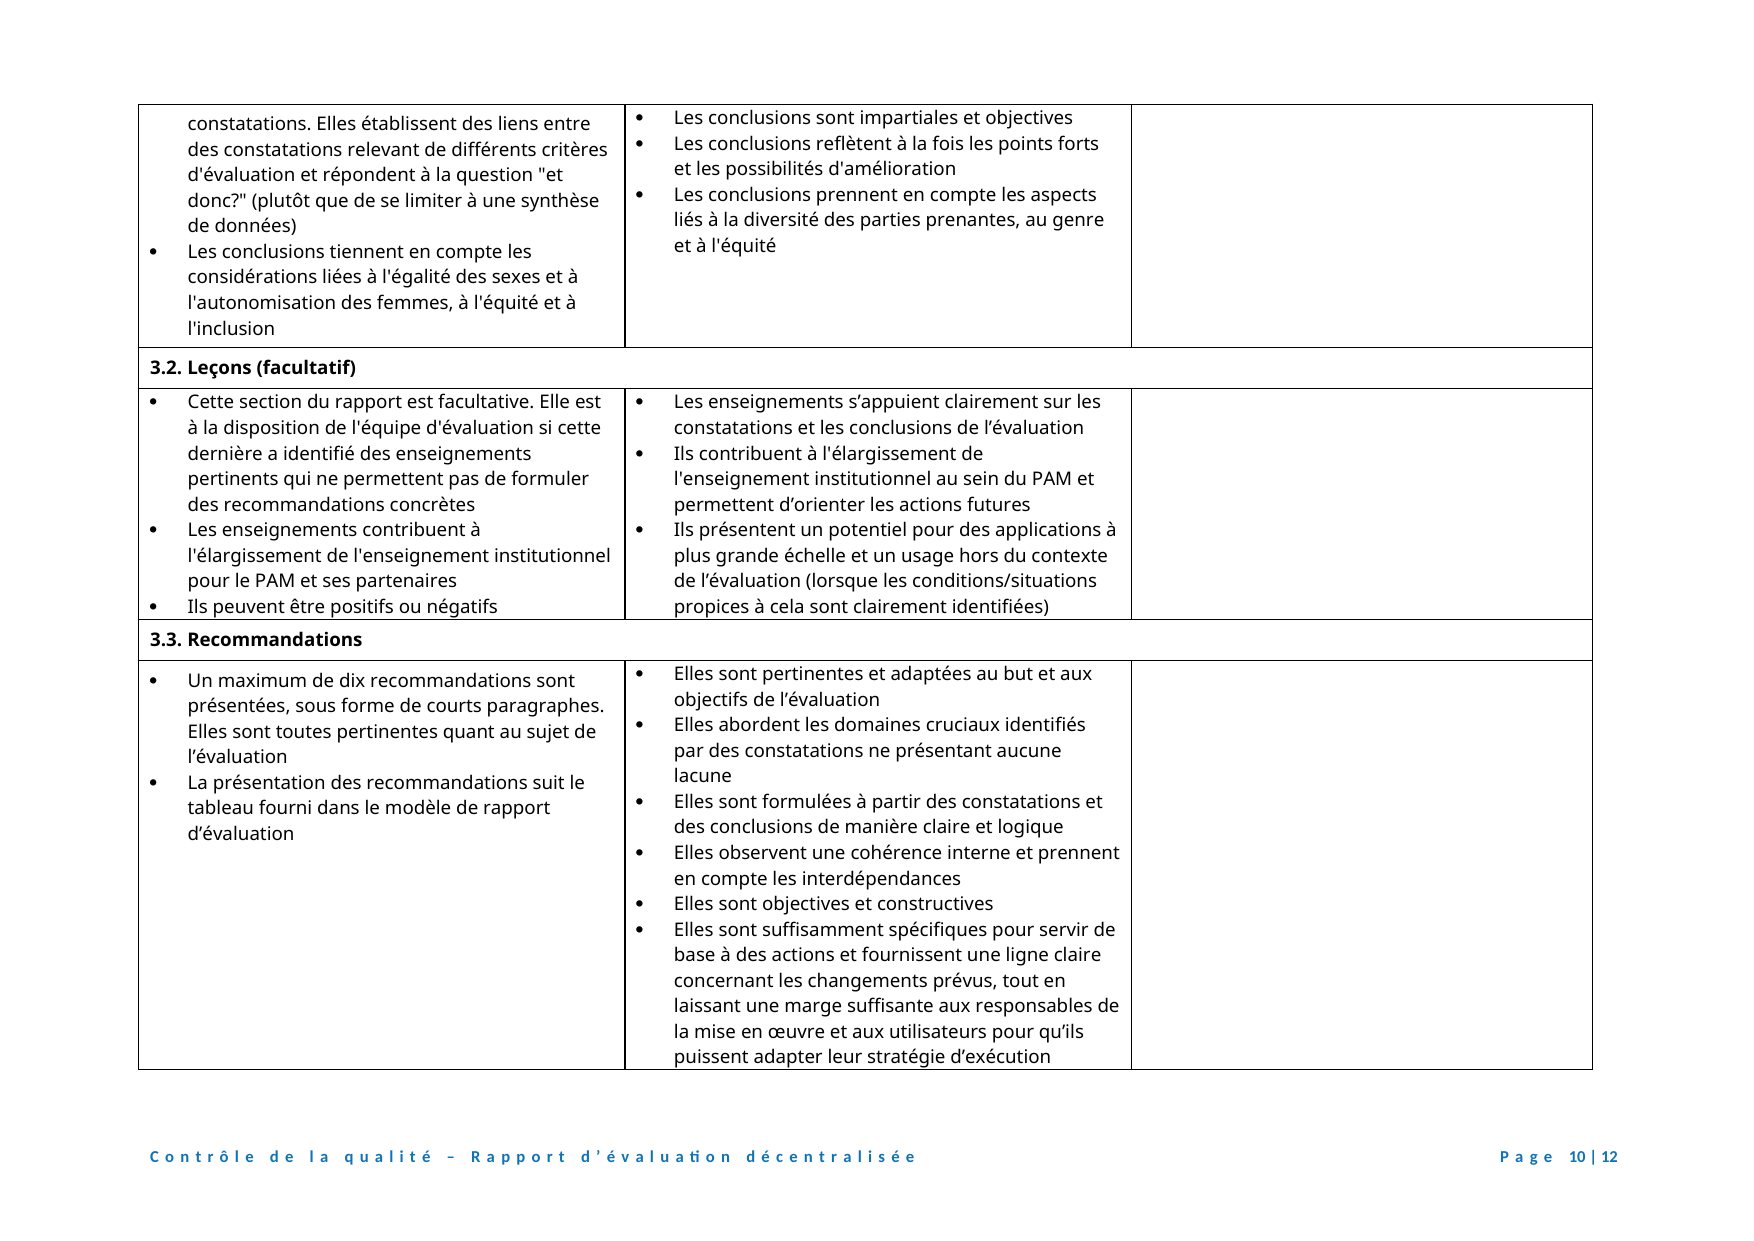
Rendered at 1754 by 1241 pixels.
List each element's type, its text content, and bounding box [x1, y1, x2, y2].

table_cell [1132, 389, 1592, 618]
table_cell [1132, 105, 1592, 347]
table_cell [626, 105, 1131, 347]
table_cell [139, 661, 624, 1069]
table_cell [139, 105, 624, 347]
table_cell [626, 661, 1131, 1069]
table_cell [1132, 661, 1592, 1069]
table_cell Les enseignements s’appuient clairement sur les constatations et les conclusions de l’évaluation Ils contribuent à l'élargissement de l'enseignement institutionnel au sein du PAM et permettent d’orienter les actions futures Ils présentent un potentiel pour des applications à plus grande échelle et un usage hors du contexte de l’évaluation (lorsque les conditions/situations propices à cela sont clairement identifiées) [626, 389, 1131, 618]
table_cell 3.3. Recommandations [139, 620, 1592, 660]
table_cell 3.2. Leçons (facultatif) [139, 348, 1592, 388]
table_cell Cette section du rapport est facultative. Elle est à la disposition de l'équipe d'évaluation si cette dernière a identifié des enseignements pertinents qui ne permettent pas de formuler des recommandations concrètes Les enseignements contribuent à l'élargissement de l'enseignement institutionnel pour le PAM et ses partenaires Ils peuvent être positifs ou négatifs [139, 389, 624, 618]
